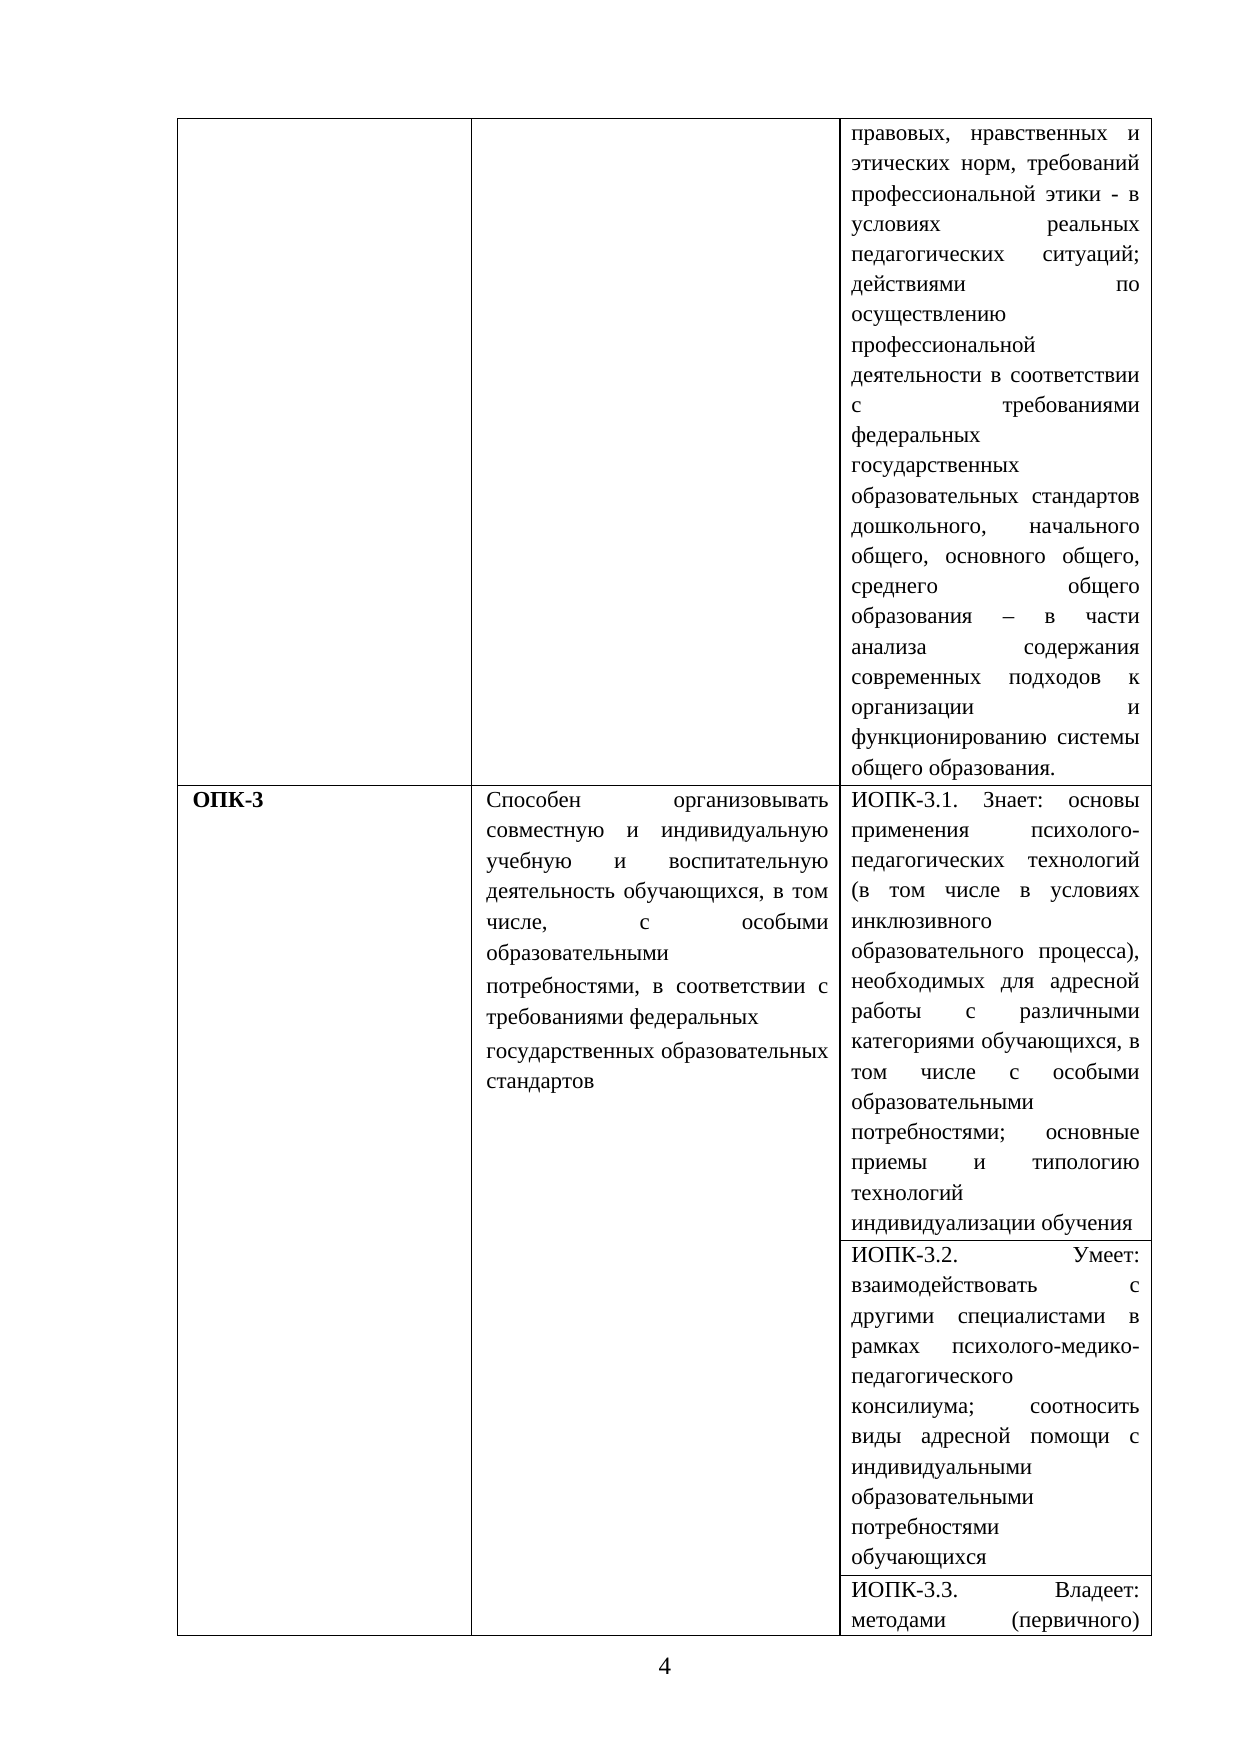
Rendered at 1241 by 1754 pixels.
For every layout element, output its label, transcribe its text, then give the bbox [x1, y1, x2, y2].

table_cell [841, 119, 1151, 785]
table_cell ОПК-3 [178, 786, 471, 1635]
table_cell ИОПК-3.2. Умеет: взаимодействовать с другими специалистами в рамках психолого-медико- педагогического консилиума; соотносить виды адресной помощи с индивидуальными образовательными потребностями обучающихся [841, 1241, 1151, 1575]
table_cell ИОПК-3.1. Знает: основы применения психолого-педагогических технологий (в том числе в условиях инклюзивного образовательного процесса), необходимых для адресной работы с различными категориями обучающихся, в том числе с особыми образовательными потребностями; основные приемы и типологию технологий индивидуализации обучения [841, 786, 1151, 1240]
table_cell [841, 1576, 1151, 1635]
table_cell Способен организовывать совместную и индивидуальную учебную и воспитательную деятельность обучающихся, в том числе, с особыми образовательными потребностями, в соответствии с требованиями федеральных государственных образовательных стандартов [472, 786, 839, 1635]
